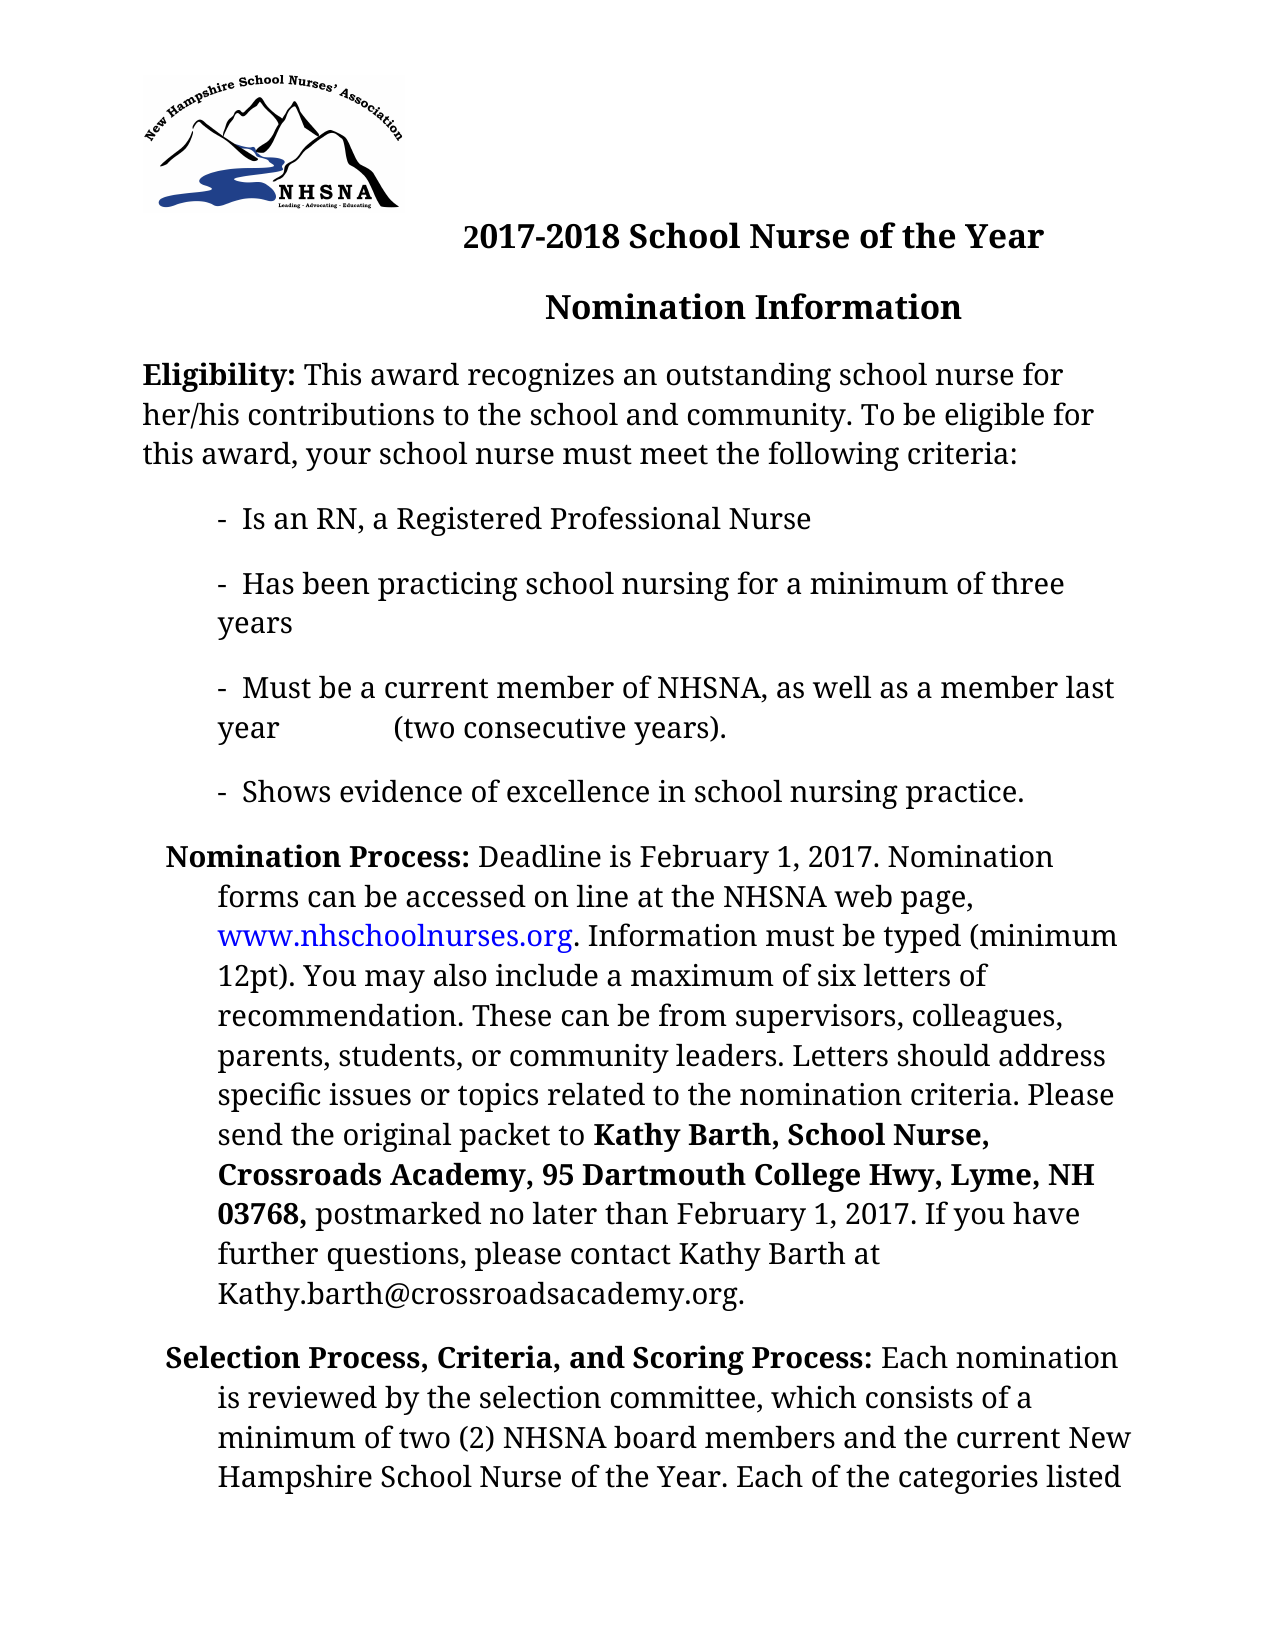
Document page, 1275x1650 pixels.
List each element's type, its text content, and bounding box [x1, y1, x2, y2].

text Eligibility: This award recognizes an outstanding school nurse for her/his contributions to the school and community. To be eligible for this award, your school nurse must meet the following criteria: [142, 354, 1140, 473]
list - Shows evidence of excellence in school nursing practice. [142, 772, 1140, 811]
list - Must be a current member of NHSNA, as well as a member last year (two consecutive years). [142, 667, 1140, 747]
text 2017-2018 School Nurse of the Year [367, 213, 1140, 259]
picture [142, 75, 406, 213]
list - Is an RN, a Registered Professional Nurse [142, 498, 1140, 538]
list Nomination Process: Deadline is February 1, 2017. Nomination forms can be accessed on line at the NHSNA web page, www.nhschoolnurses.org. Information must be typed (minimum 12pt). You may also include a maximum of six letters of recommendation. These can be from supervisors, colleagues, parents, students, or community leaders. Letters should address specific issues or topics related to the nomination criteria. Please send the original packet to Kathy Barth, School Nurse, Crossroads Academy, 95 Dartmouth College Hwy, Lyme, NH 03768, postmarked no later than February 1, 2017. If you have further questions, please contact Kathy Barth at Kathy.barth@crossroadsacademy.org. [142, 836, 1140, 1313]
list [142, 1338, 1140, 1496]
text Nomination Information [367, 284, 1140, 329]
list - Has been practicing school nursing for a minimum of three years [142, 563, 1140, 642]
